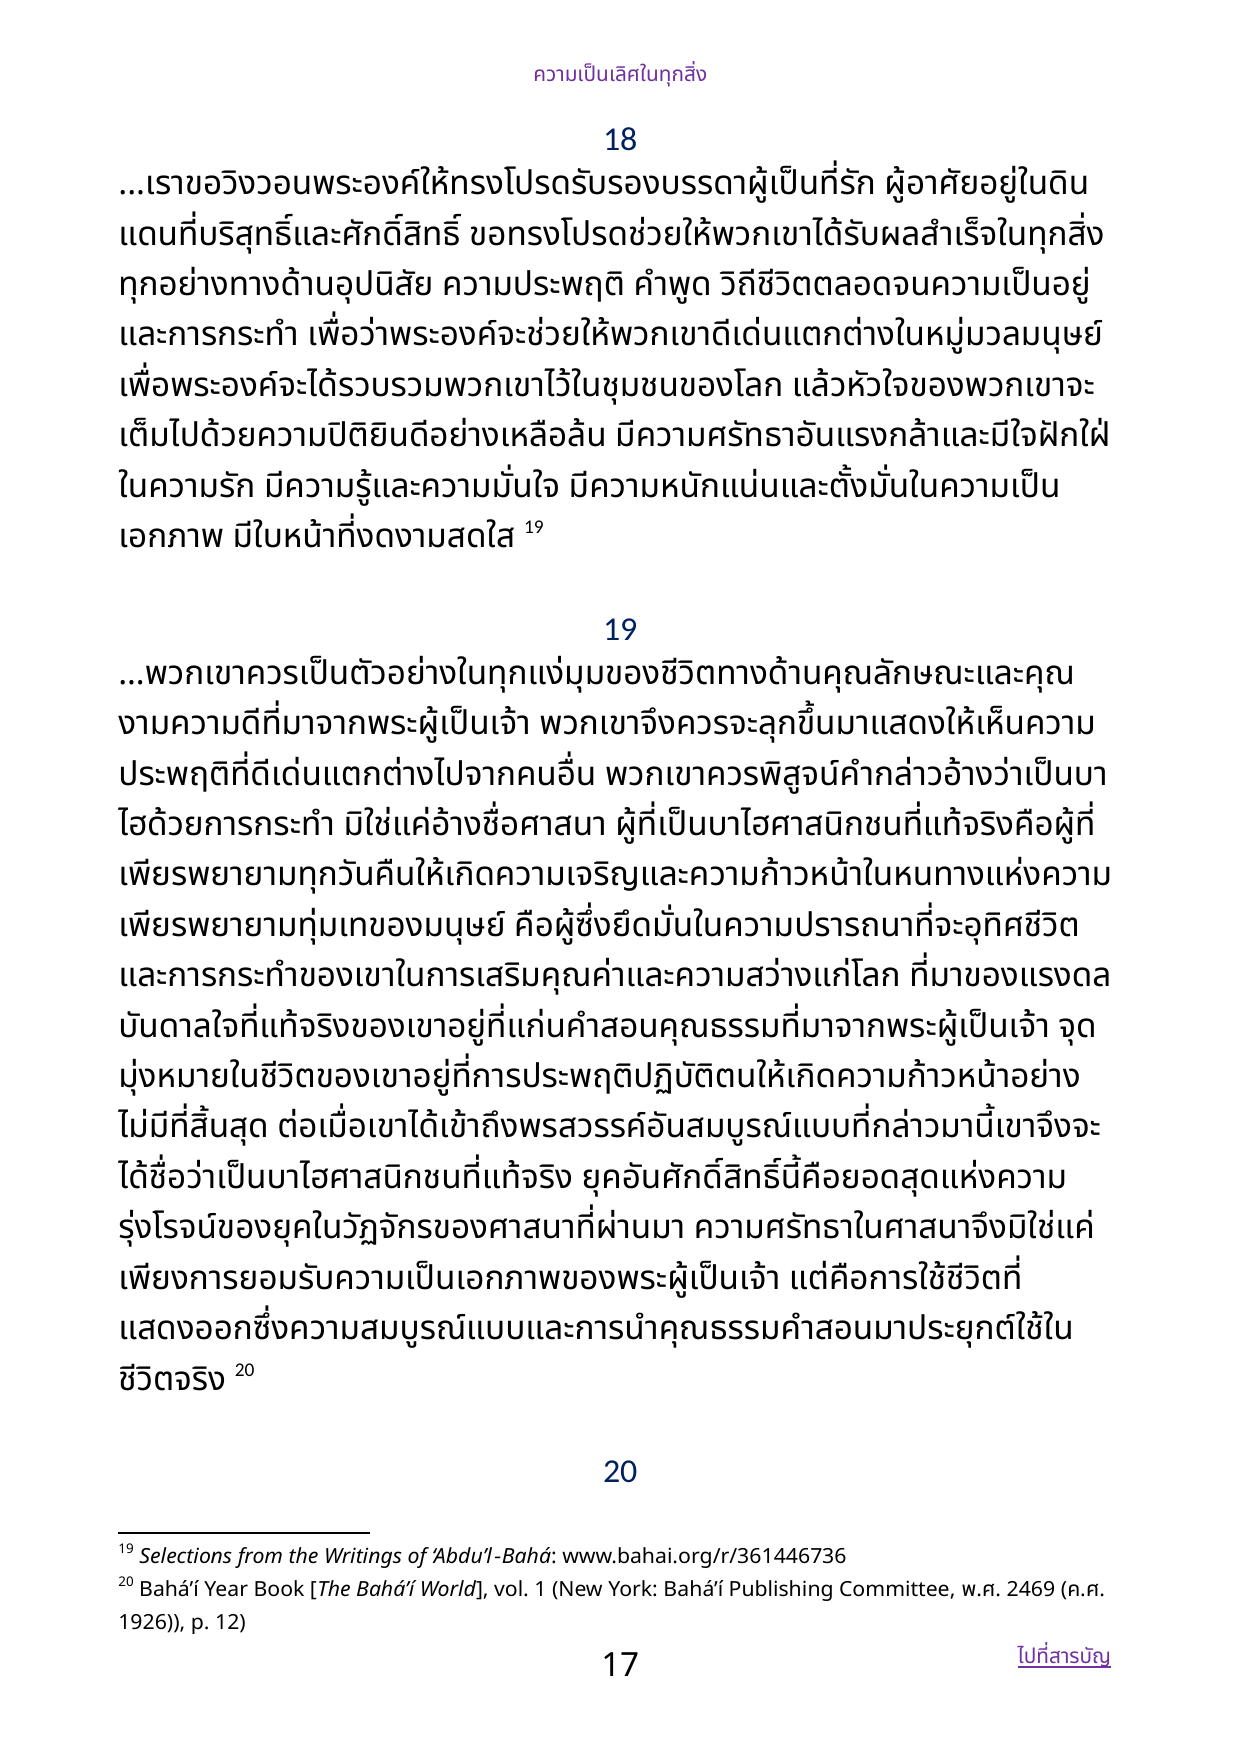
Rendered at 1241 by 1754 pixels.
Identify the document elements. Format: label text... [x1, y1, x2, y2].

text 19 [118, 608, 1122, 648]
text 20 [118, 1450, 1122, 1491]
text 18 [118, 118, 1122, 159]
text …พวกเขาควรเป็นตัวอย่างในทุกแง่มุมของชีวิตทางด้านคุณลักษณะและคุณงามความดีที่มาจากพระผู้เป็นเจ้า พวกเขาจึงควรจะลุกขึ้นมาแสดงให้เห็นความประพฤติที่ดีเด่นแตกต่างไปจากคนอื่น พวกเขาควรพิสูจน์คำกล่าวอ้างว่าเป็นบาไฮด้วยการกระทำ มิใช่แค่อ้างชื่อศาสนา ผู้ที่เป็นบาไฮศาสนิกชนที่แท้จริงคือผู้ที่เพียรพยายามทุกวันคืนให้เกิดความเจริญและความก้าวหน้าในหนทางแห่งความเพียรพยายามทุ่มเทของมนุษย์ คือผู้ซึ่งยึดมั่นในความปรารถนาที่จะอุทิศชีวิตและการกระทำของเขาในการเสริมคุณค่าและความสว่างแก่โลก ที่มาของแรงดลบันดาลใจที่แท้จริงของเขาอยู่ที่แก่นคำสอนคุณธรรมที่มาจากพระผู้เป็นเจ้า จุดมุ่งหมายในชีวิตของเขาอยู่ที่การประพฤติปฏิบัติตนให้เกิดความก้าวหน้าอย่างไม่มีที่สิ้นสุด ต่อเมื่อเขาได้เข้าถึงพรสวรรค์อันสมบูรณ์แบบที่กล่าวมานี้เขาจึงจะได้ชื่อว่าเป็นบาไฮศาสนิกชนที่แท้จริง ยุคอันศักดิ์สิทธิ์นี้คือยอดสุดแห่งความรุ่งโรจน์ของยุคในวัฏจักรของศาสนาที่ผ่านมา ความศรัทธาในศาสนาจึงมิใช่แค่เพียงการยอมรับความเป็นเอกภาพของพระผู้เป็นเจ้า แต่คือการใช้ชีวิตที่แสดงออกซึ่งความสมบูรณ์แบบและการนำคุณธรรมคำสอนมาประยุกต์ใช้ในชีวิตจริง [118, 648, 1122, 1405]
text ...เราขอวิงวอนพระองค์ให้ทรงโปรดรับรองบรรดาผู้เป็นที่รัก ผู้อาศัยอยู่ในดินแดนที่บริสุทธิ์และศักดิ์สิทธิ์ ขอทรงโปรดช่วยให้พวกเขาได้รับผลสำเร็จในทุกสิ่งทุกอย่างทางด้านอุปนิสัย ความประพฤติ คำพูด วิถีชีวิตตลอดจนความเป็นอยู่และการกระทำ เพื่อว่าพระองค์จะช่วยให้พวกเขาดีเด่นแตกต่างในหมู่มวลมนุษย์ เพื่อพระองค์จะได้รวบรวมพวกเขาไว้ในชุมชนของโลก แล้วหัวใจของพวกเขาจะเต็มไปด้วยความปิติยินดีอย่างเหลือล้น มีความศรัทธาอันแรงกล้าและมีใจฝักใฝ่ในความรัก มีความรู้และความมั่นใจ มีความหนักแน่นและตั้งมั่นในความเป็นเอกภาพ มีใบหน้าที่งดงามสดใส [118, 159, 1122, 562]
